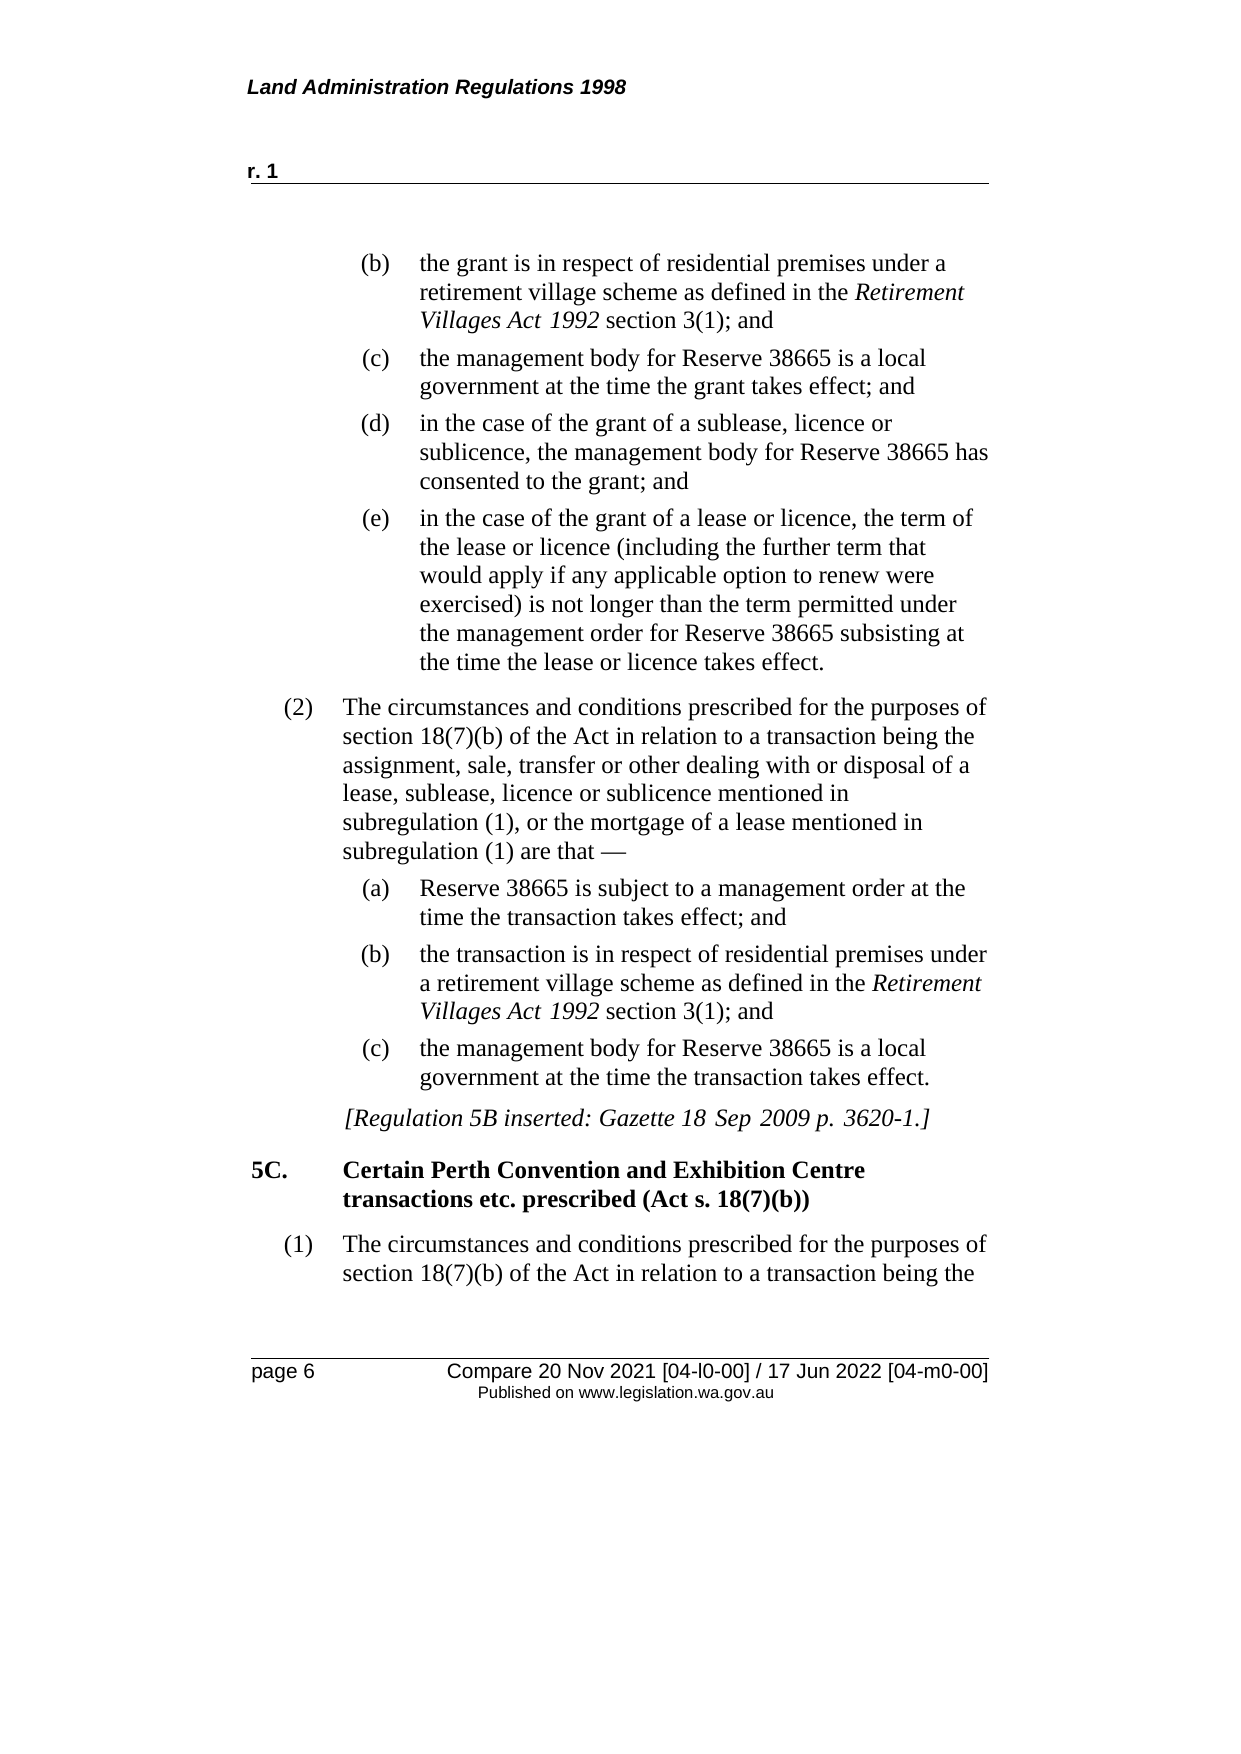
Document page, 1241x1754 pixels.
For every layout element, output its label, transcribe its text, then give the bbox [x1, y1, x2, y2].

text (e) in the case of the grant of a lease or licence, the term of the lease or licence (including the further term that would apply if any applicable option to renew were exercised) is not longer than the term permitted under the management order for Reserve 38665 subsisting at the time the lease or licence takes effect. [251, 503, 989, 676]
text (a) Reserve 38665 is subject to a management order at the time the transaction takes effect; and [251, 873, 989, 931]
text (2) The circumstances and conditions prescribed for the purposes of section 18(7)(b) of the Act in relation to a transaction being the assignment, sale, transfer or other dealing with or disposal of a lease, sublease, licence or sublicence mentioned in subregulation (1), or the mortgage of a lease mentioned in subregulation (1) are that — [251, 692, 989, 865]
text (d) in the case of the grant of a sublease, licence or sublicence, the management body for Reserve 38665 has consented to the grant; and [251, 408, 989, 495]
text (b) the grant is in respect of residential premises under a retirement village scheme as defined in the Retirement Villages Act 1992 section 3(1); and [251, 248, 989, 334]
text (b) the transaction is in respect of residential premises under a retirement village scheme as defined in the Retirement Villages Act 1992 section 3(1); and [251, 939, 989, 1025]
text (c) the management body for Reserve 38665 is a local government at the time the transaction takes effect. [251, 1033, 989, 1091]
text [251, 1229, 989, 1287]
text (c) the management body for Reserve 38665 is a local government at the time the grant takes effect; and [251, 343, 989, 400]
subtitle 5C. Certain Perth Convention and Exhibition Centre transactions etc. prescribed (Act s. 18(7)(b)) [251, 1155, 989, 1213]
text [Regulation 5B inserted: Gazette 18 Sep 2009 p. 3620-1.] [251, 1103, 989, 1132]
